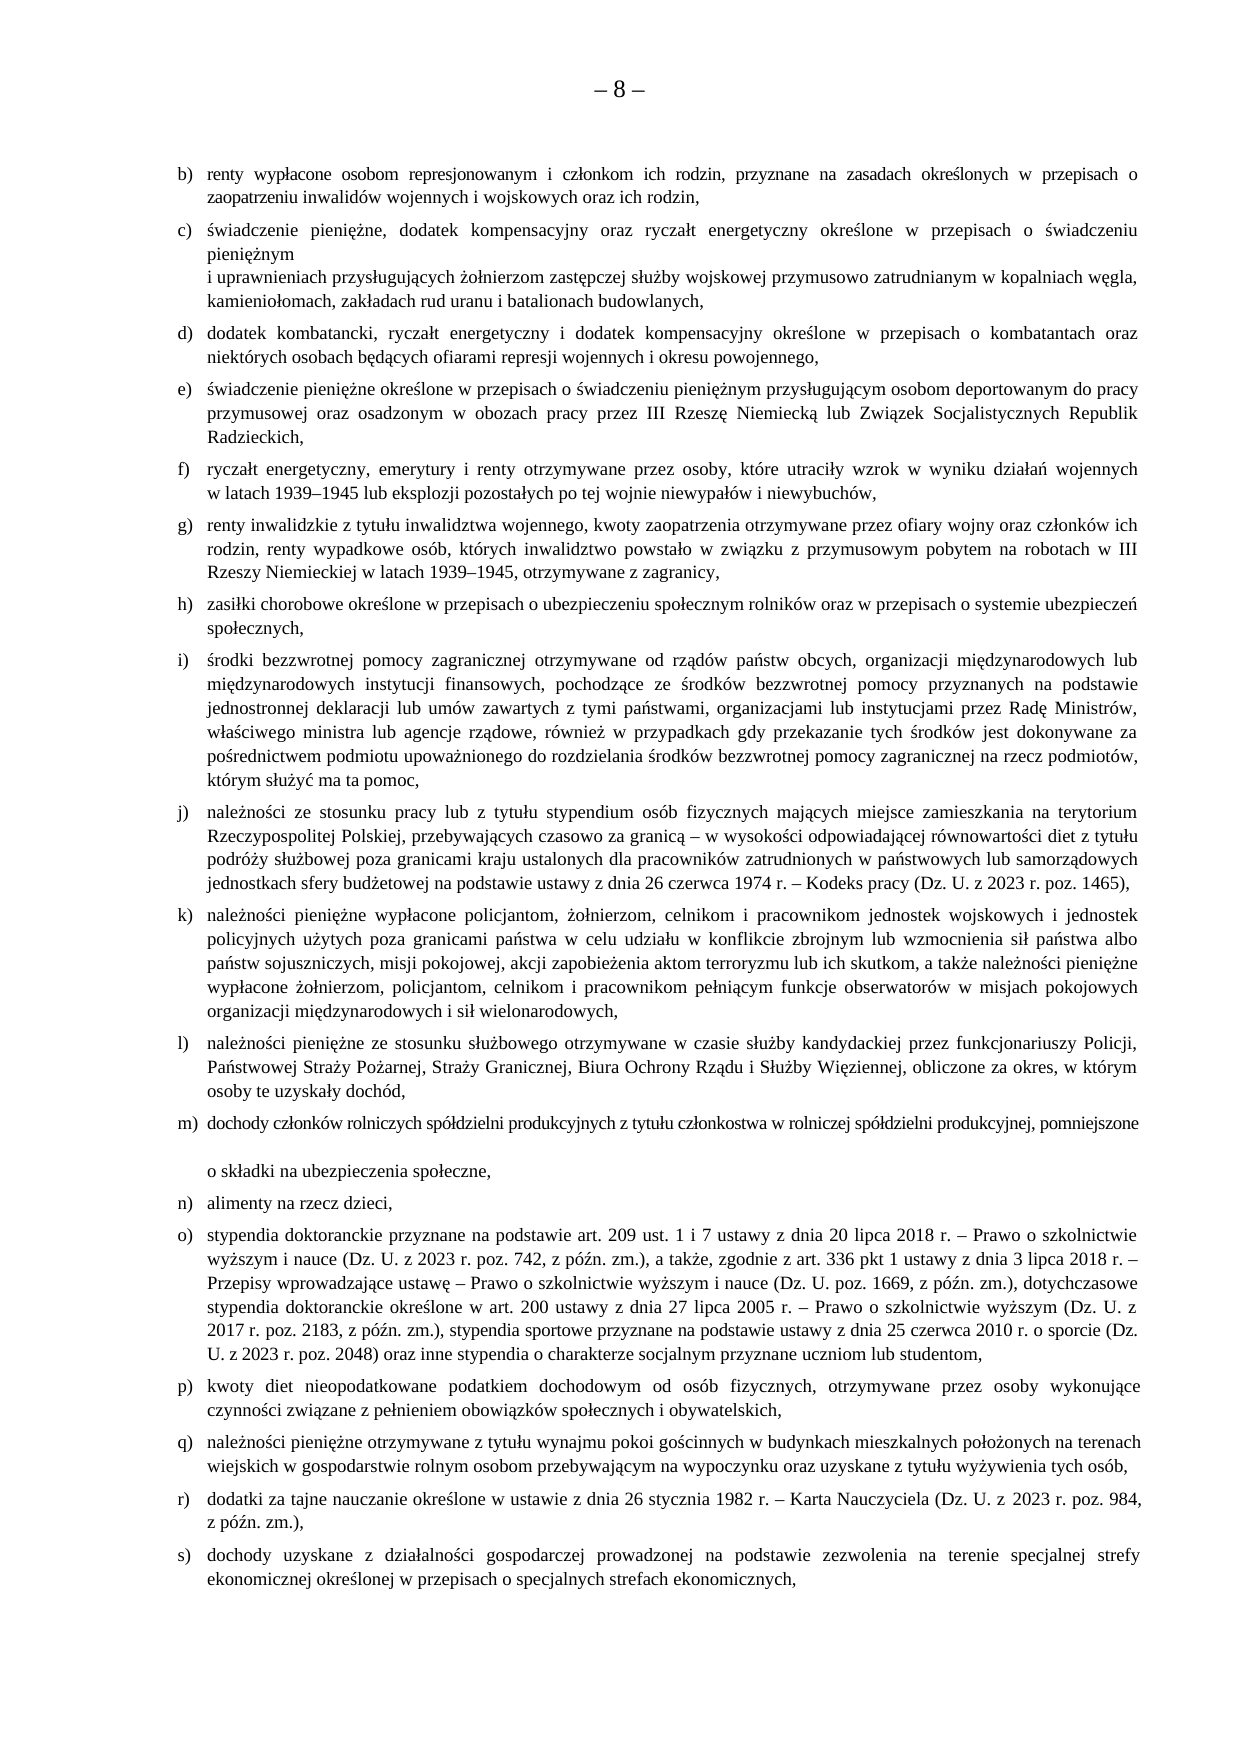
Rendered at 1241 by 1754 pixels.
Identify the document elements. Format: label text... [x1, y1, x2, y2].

text n) alimenty na rzecz dzieci, [177, 1192, 1139, 1213]
text d) dodatek kombatancki, ryczałt energetyczny i dodatek kompensacyjny określone w przepisach o kombatantach oraz niektórych osobach będących ofiarami represji wojennych i okresu powojennego, [177, 322, 1139, 368]
text r) dodatki za tajne nauczanie określone w ustawie z dnia 26 stycznia 1982 r. – Karta Nauczyciela (Dz. U. z 2023 r. poz. 984, z późn. zm.), [177, 1487, 1142, 1533]
text o) stypendia doktoranckie przyznane na podstawie art. 209 ust. 1 i 7 ustawy z dnia 20 lipca 2018 r. – Prawo o szkolnictwie wyższym i nauce (Dz. U. z 2023 r. poz. 742, z późn. zm.), a także, zgodnie z art. 336 pkt 1 ustawy z dnia 3 lipca 2018 r. – Przepisy wprowadzające ustawę – Prawo o szkolnictwie wyższym i nauce (Dz. U. poz. 1669, z późn. zm.), dotychczasowe stypendia doktoranckie określone w art. 200 ustawy z dnia 27 lipca 2005 r. – Prawo o szkolnictwie wyższym (Dz. U. z 2017 r. poz. 2183, z późn. zm.), stypendia sportowe przyznane na podstawie ustawy z dnia 25 czerwca 2010 r. o sporcie (Dz. U. z 2023 r. poz. 2048) oraz inne stypendia o charakterze socjalnym przyznane uczniom lub studentom, [177, 1224, 1139, 1365]
text i) środki bezzwrotnej pomocy zagranicznej otrzymywane od rządów państw obcych, organizacji międzynarodowych lub międzynarodowych instytucji finansowych, pochodzące ze środków bezzwrotnej pomocy przyznanych na podstawie jednostronnej deklaracji lub umów zawartych z tymi państwami, organizacjami lub instytucjami przez Radę Ministrów, właściwego ministra lub agencje rządowe, również w przypadkach gdy przekazanie tych środków jest dokonywane za pośrednictwem podmiotu upoważnionego do rozdzielania środków bezzwrotnej pomocy zagranicznej na rzecz podmiotów, którym służyć ma ta pomoc, [177, 649, 1139, 790]
text h) zasiłki chorobowe określone w przepisach o ubezpieczeniu społecznym rolników oraz w przepisach o systemie ubezpieczeń społecznych, [177, 593, 1139, 638]
text s) dochody uzyskane z działalności gospodarczej prowadzonej na podstawie zezwolenia na terenie specjalnej strefy ekonomicznej określonej w przepisach o specjalnych strefach ekonomicznych, [177, 1543, 1142, 1589]
text q) należności pieniężne otrzymywane z tytułu wynajmu pokoi gościnnych w budynkach mieszkalnych położonych na terenach wiejskich w gospodarstwie rolnym osobom przebywającym na wypoczynku oraz uzyskane z tytułu wyżywienia tych osób, [177, 1431, 1142, 1477]
text c) świadczenie pieniężne, dodatek kompensacyjny oraz ryczałt energetyczny określone w przepisach o świadczeniu pieniężnym i uprawnieniach przysługujących żołnierzom zastępczej służby wojskowej przymusowo zatrudnianym w kopalniach węgla, kamieniołomach, zakładach rud uranu i batalionach budowlanych, [177, 218, 1139, 312]
text j) należności ze stosunku pracy lub z tytułu stypendium osób fizycznych mających miejsce zamieszkania na terytorium Rzeczypospolitej Polskiej, przebywających czasowo za granicą – w wysokości odpowiadającej równowartości diet z tytułu podróży służbowej poza granicami kraju ustalonych dla pracowników zatrudnionych w państwowych lub samorządowych jednostkach sfery budżetowej na podstawie ustawy z dnia 26 czerwca 1974 r. – Kodeks pracy (Dz. U. z 2023 r. poz. 1465), [177, 801, 1139, 894]
text p) kwoty diet nieopodatkowane podatkiem dochodowym od osób fizycznych, otrzymywane przez osoby wykonujące czynności związane z pełnieniem obowiązków społecznych i obywatelskich, [177, 1375, 1142, 1421]
text f) ryczałt energetyczny, emerytury i renty otrzymywane przez osoby, które utraciły wzrok w wyniku działań wojennych w latach 1939–1945 lub eksplozji pozostałych po tej wojnie niewypałów i niewybuchów, [177, 458, 1139, 503]
text l) należności pieniężne ze stosunku służbowego otrzymywane w czasie służby kandydackiej przez funkcjonariuszy Policji, Państwowej Straży Pożarnej, Straży Granicznej, Biura Ochrony Rządu i Służby Więziennej, obliczone za okres, w którym osoby te uzyskały dochód, [177, 1032, 1139, 1101]
text e) świadczenie pieniężne określone w przepisach o świadczeniu pieniężnym przysługującym osobom deportowanym do pracy przymusowej oraz osadzonym w obozach pracy przez III Rzeszę Niemiecką lub Związek Socjalistycznych Republik Radzieckich, [177, 378, 1139, 448]
text g) renty inwalidzkie z tytułu inwalidztwa wojennego, kwoty zaopatrzenia otrzymywane przez ofiary wojny oraz członków ich rodzin, renty wypadkowe osób, których inwalidztwo powstało w związku z przymusowym pobytem na robotach w III Rzeszy Niemieckiej w latach 1939–1945, otrzymywane z zagranicy, [177, 514, 1139, 583]
text k) należności pieniężne wypłacone policjantom, żołnierzom, celnikom i pracownikom jednostek wojskowych i jednostek policyjnych użytych poza granicami państwa w celu udziału w konflikcie zbrojnym lub wzmocnienia sił państwa albo państw sojuszniczych, misji pokojowej, akcji zapobieżenia aktom terroryzmu lub ich skutkom, a także należności pieniężne wypłacone żołnierzom, policjantom, celnikom i pracownikom pełniącym funkcje obserwatorów w misjach pokojowych organizacji międzynarodowych i sił wielonarodowych, [177, 904, 1139, 1021]
text m) dochody członków rolniczych spółdzielni produkcyjnych z tytułu członkostwa w rolniczej spółdzielni produkcyjnej, pomniejszone o składki na ubezpieczenia społeczne, [177, 1112, 1139, 1181]
text b) renty wypłacone osobom represjonowanym i członkom ich rodzin, przyznane na zasadach określonych w przepisach o zaopatrzeniu inwalidów wojennych i wojskowych oraz ich rodzin, [177, 162, 1139, 208]
